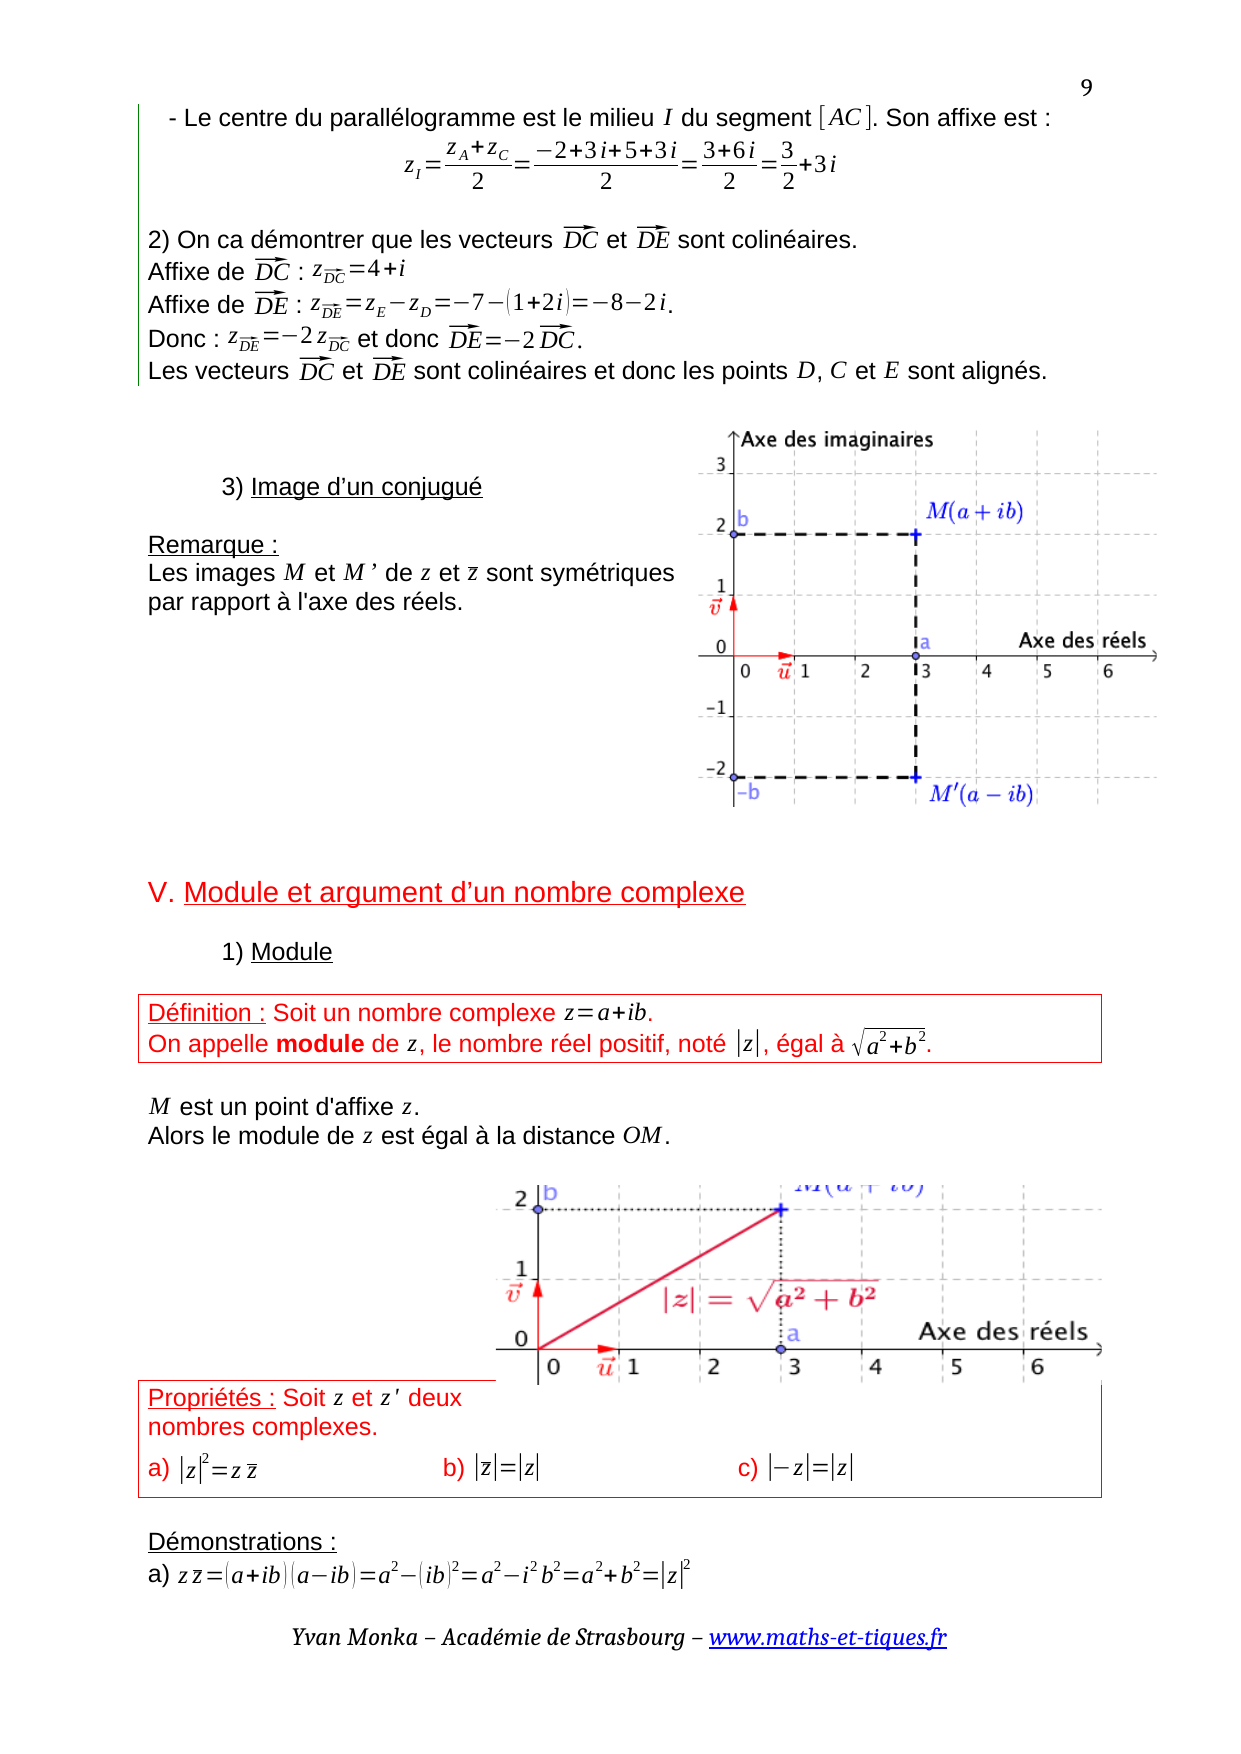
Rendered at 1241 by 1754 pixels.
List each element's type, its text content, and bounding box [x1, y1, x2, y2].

text Les images et de et sont symétriques par rapport à l'axe des réels. [148, 558, 698, 616]
text 2) On ca démontrer que les vecteurs et sont colinéaires. [148, 224, 1093, 254]
text Propriétés : Soit et deux nombres complexes. [139, 1381, 1101, 1440]
text Remarque : [148, 529, 698, 558]
text Les vecteurs et sont colinéaires et donc les points , et sont alignés. [148, 355, 1093, 386]
text Alors le module de est égal à la distance . [148, 1121, 1093, 1150]
text On appelle module de , le nombre réel positif, noté , égal à . [139, 1023, 1101, 1062]
text est un point d'affixe . [148, 1092, 1093, 1121]
text Définition : Soit un nombre complexe . [139, 995, 1101, 1023]
picture [698, 430, 1157, 807]
text a) [148, 1556, 1093, 1591]
text V. Module et argument d’un nombre complexe [148, 874, 1093, 908]
text Démonstrations : [148, 1527, 1093, 1556]
text Donc : et donc [148, 322, 1093, 355]
text - Le centre du parallélogramme est le milieu du segment . Son affixe est : [148, 103, 1093, 132]
text Affixe de : [148, 254, 1093, 287]
text 1) Module [148, 937, 1093, 966]
text a) b) c) [148, 1450, 1093, 1485]
text Affixe de : . [148, 287, 1093, 322]
text 3) Image d’un conjugué [148, 472, 698, 501]
picture [495, 1185, 1102, 1385]
